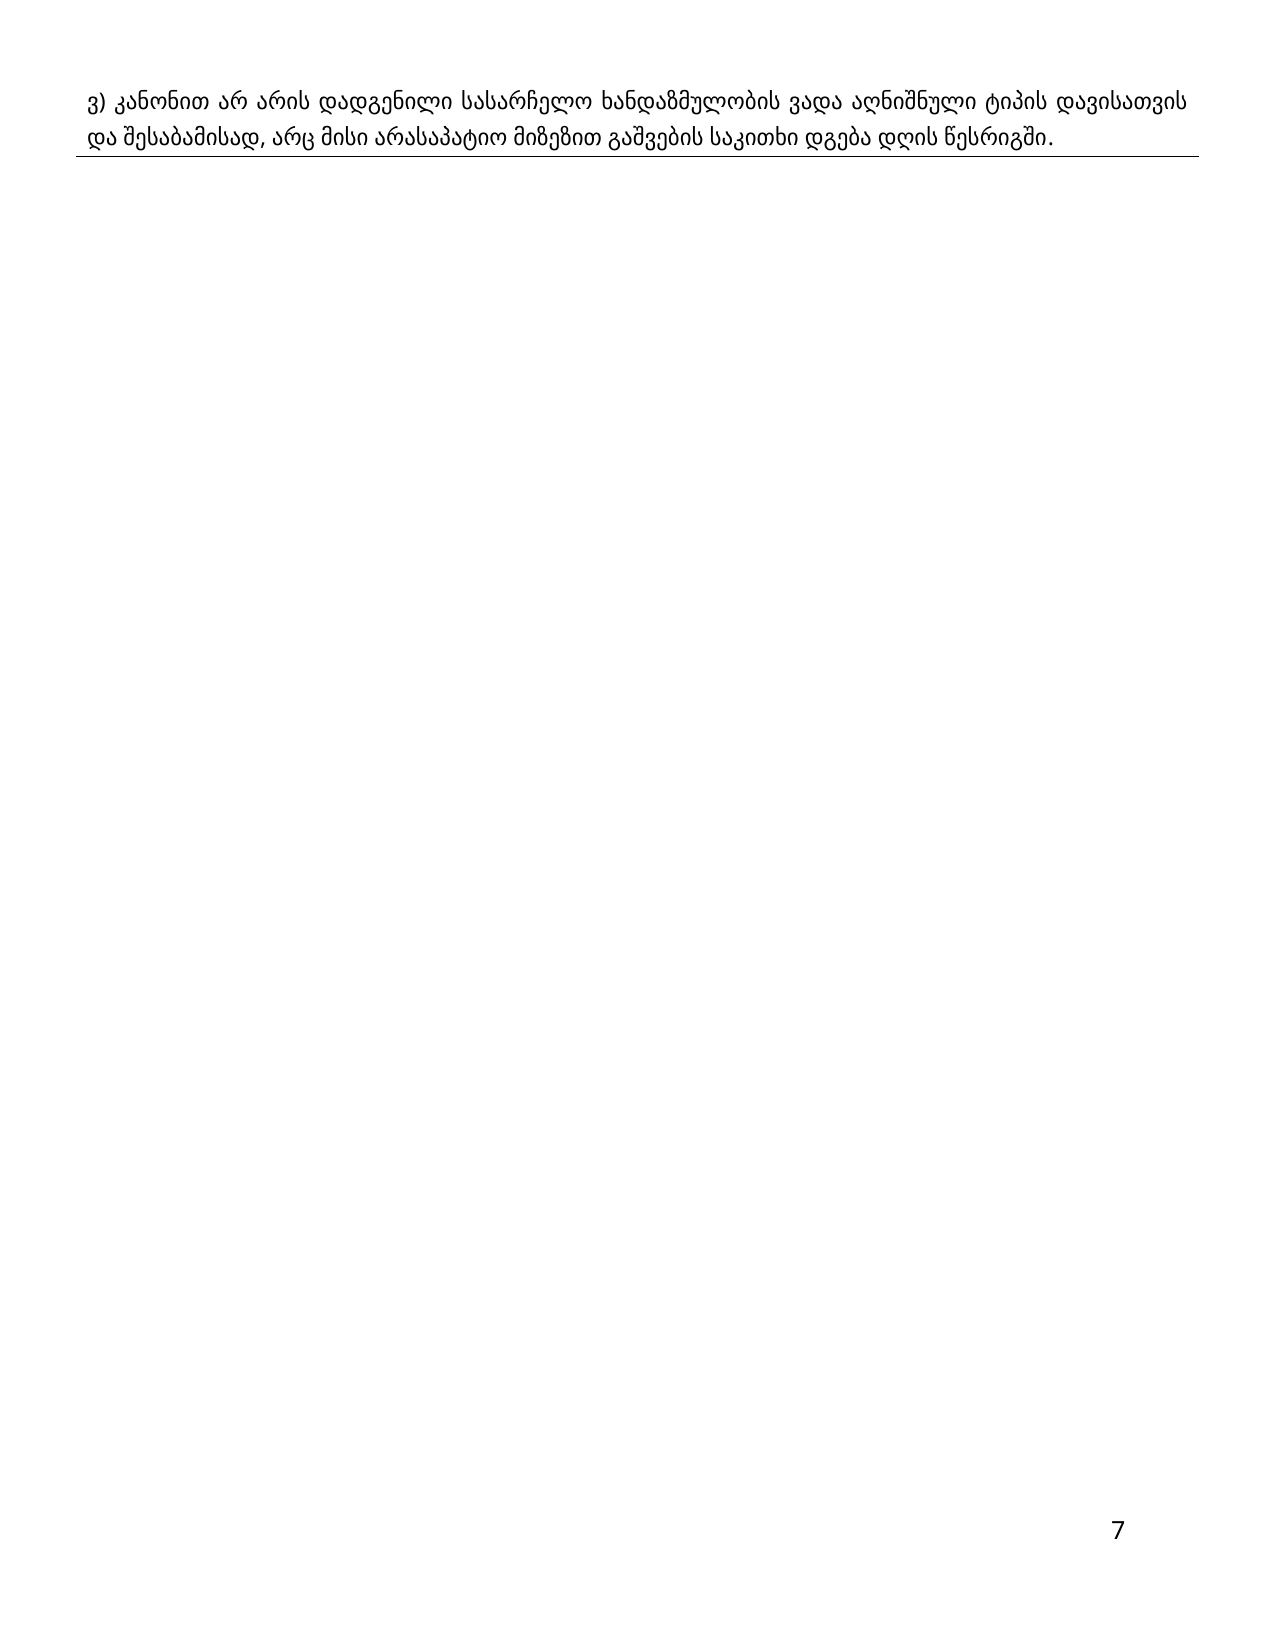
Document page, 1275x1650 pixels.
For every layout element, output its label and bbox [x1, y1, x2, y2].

table_header [76, 85, 1199, 156]
